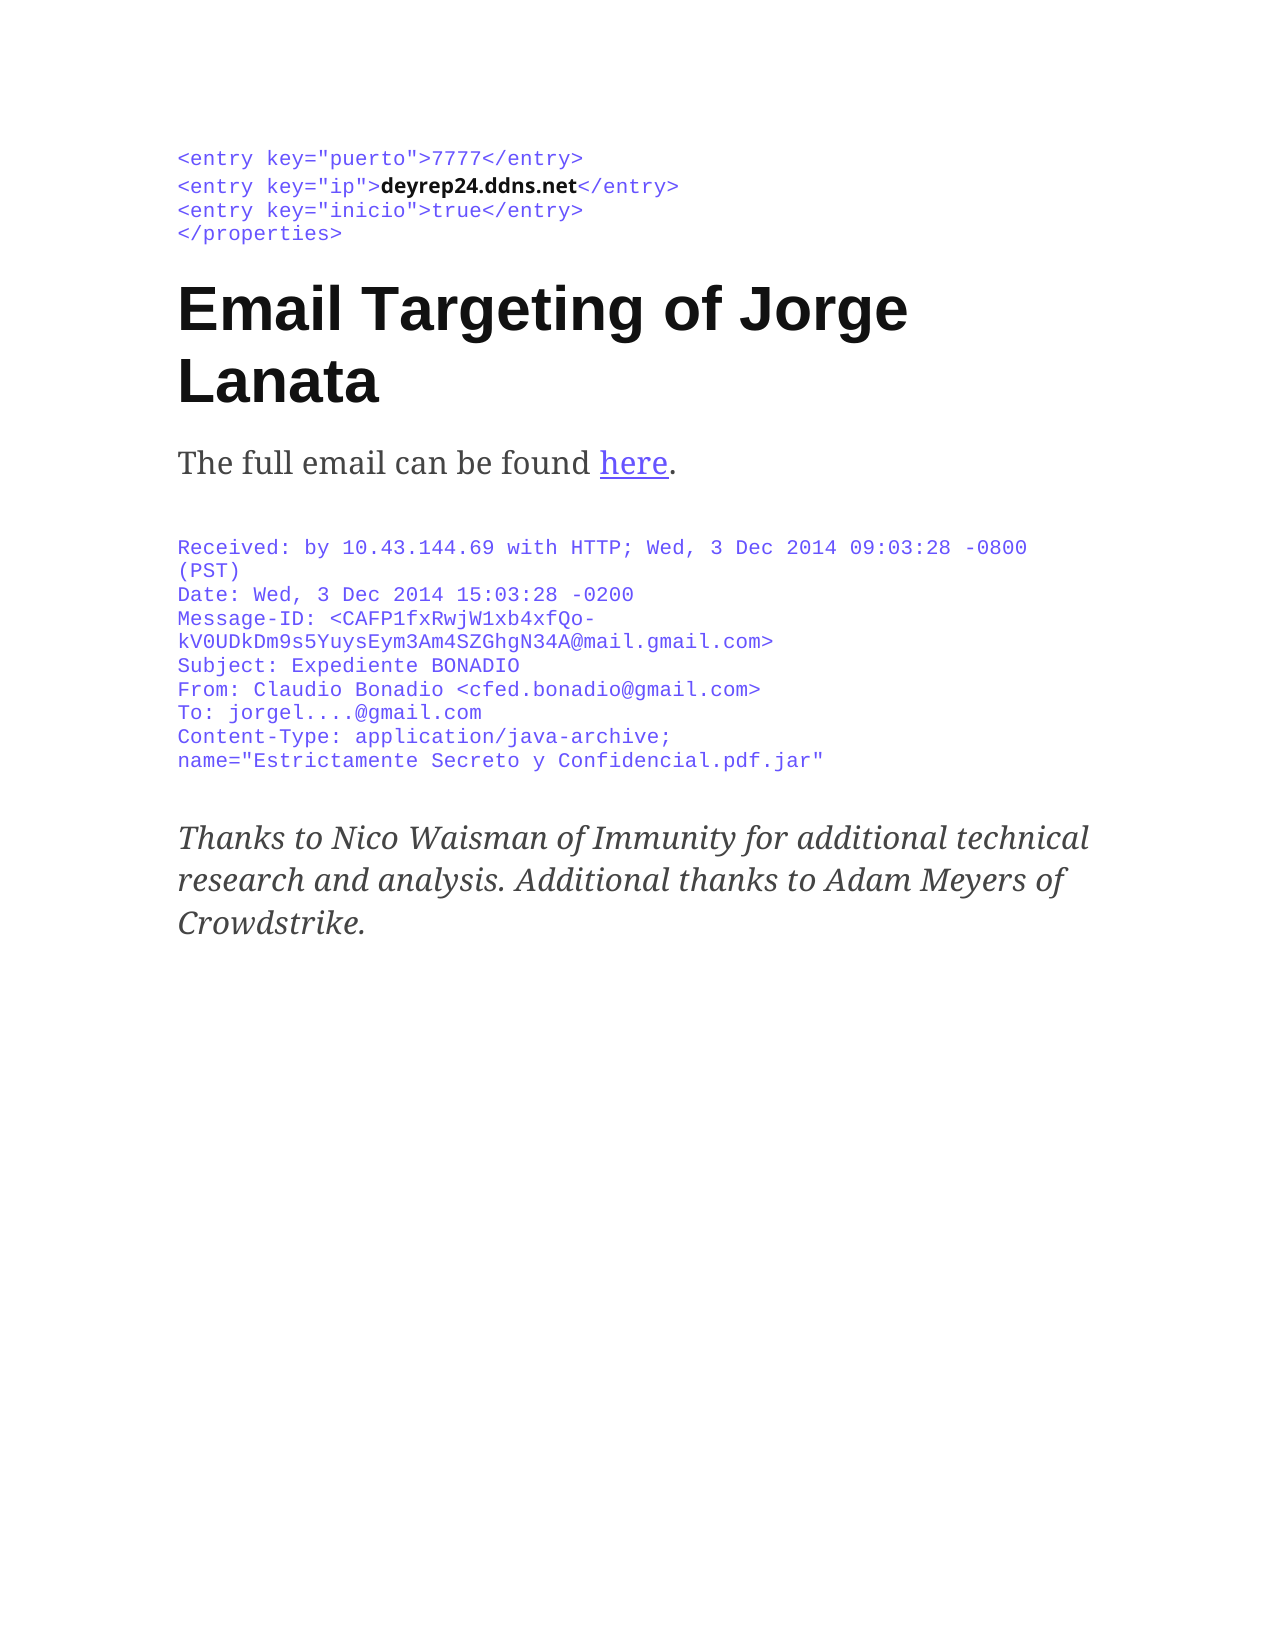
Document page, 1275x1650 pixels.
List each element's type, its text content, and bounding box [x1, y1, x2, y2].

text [177, 148, 1098, 247]
text Received: by 10.43.144.69 with HTTP; Wed, 3 Dec 2014 09:03:28 -0800 (PST) Date: Wed, 3 Dec 2014 15:03:28 -0200 Message-ID: <CAFP1fxRwjW1xb4xfQo-kV0UDkDm9s5YuysEym3Am4SZGhgN34A@mail.gmail.com> Subject: Expediente BONADIO From: Claudio Bonadio <cfed.bonadio@gmail.com> To: jorgel....@gmail.com Content-Type: application/java-archive; name="Estrictamente Secreto y Confidencial.pdf.jar" Thanks to Nico Waisman of Immunity for additional technical research and analysis. Additional thanks to Adam Meyers of Crowdstrike. [177, 508, 1098, 944]
text The full email can be found here. [177, 441, 1098, 483]
text Email Targeting of Jorge Lanata [177, 272, 1098, 416]
